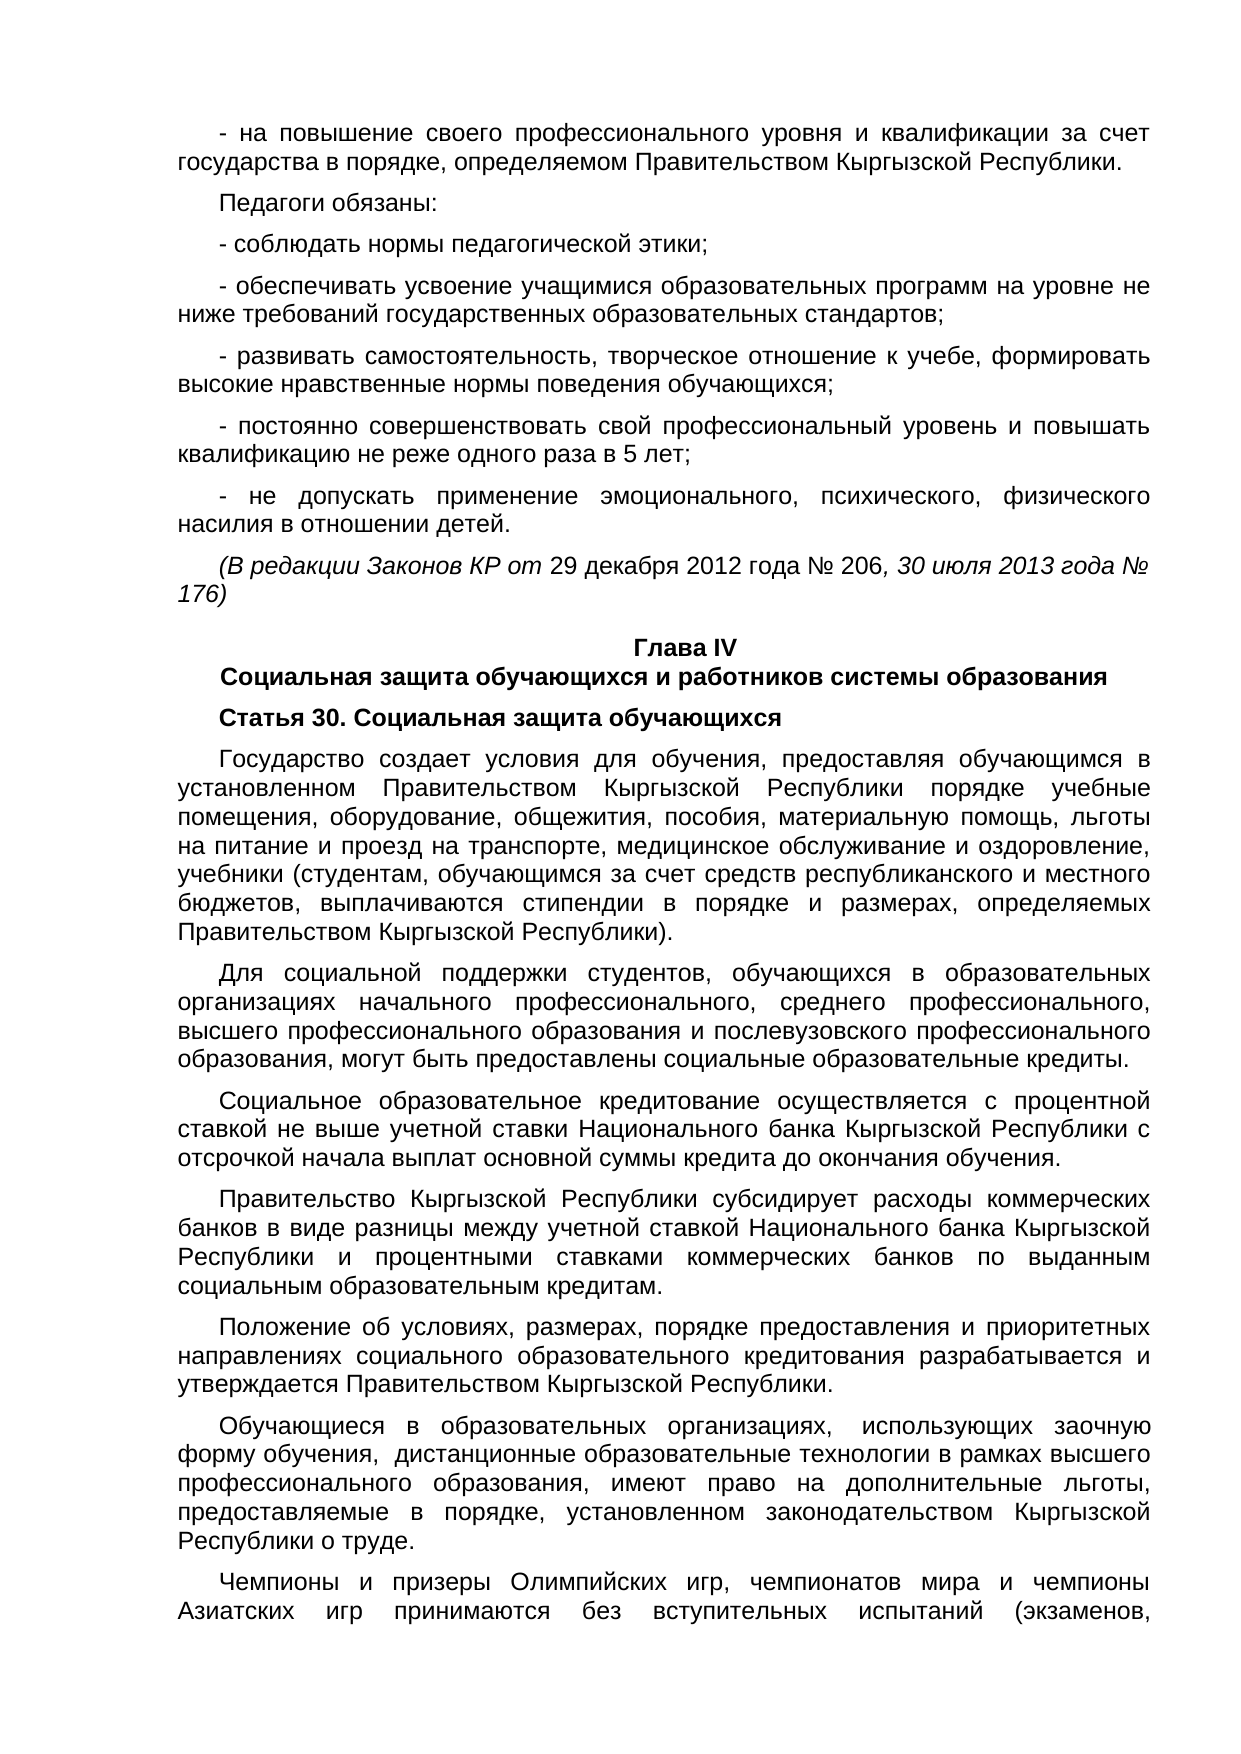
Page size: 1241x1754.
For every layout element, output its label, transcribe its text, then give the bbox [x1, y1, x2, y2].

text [177, 1567, 1152, 1624]
text - не допускать применение эмоционального, психического, физического насилия в отношении детей. [177, 481, 1152, 538]
text Статья 30. Социальная защита обучающихся [177, 703, 1152, 732]
text (В редакции Законов КР от 29 декабря 2012 года № 206, 30 июля 2013 года № 176) [177, 551, 1152, 608]
text - соблюдать нормы педагогической этики; [177, 229, 1152, 258]
text Государство создает условия для обучения, предоставляя обучающимся в установленном Правительством Кыргызской Республики порядке учебные помещения, оборудование, общежития, пособия, материальную помощь, льготы на питание и проезд на транспорте, медицинское обслуживание и оздоровление, учебники (студентам, обучающимся за счет средств республиканского и местного бюджетов, выплачиваются стипендии в порядке и размерах, определяемых Правительством Кыргызской Республики). [177, 744, 1152, 946]
text - на повышение своего профессионального уровня и квалификации за счет государства в порядке, определяемом Правительством Кыргызской Республики. [177, 118, 1152, 176]
text - развивать самостоятельность, творческое отношение к учебе, формировать высокие нравственные нормы поведения обучающихся; [177, 341, 1152, 398]
text - постоянно совершенствовать свой профессиональный уровень и повышать квалификацию не реже одного раза в 5 лет; [177, 411, 1152, 468]
text - обеспечивать усвоение учащимися образовательных программ на уровне не ниже требований государственных образовательных стандартов; [177, 271, 1152, 328]
text Социальное образовательное кредитование осуществляется с процентной ставкой не выше учетной ставки Национального банка Кыргызской Республики с отсрочкой начала выплат основной суммы кредита до окончания обучения. [177, 1086, 1152, 1172]
text Глава IV Социальная защита обучающихся и работников системы образования [177, 633, 1152, 691]
text Для социальной поддержки студентов, обучающихся в образовательных организациях начального профессионального, среднего профессионального, высшего профессионального образования и послевузовского профессионального образования, могут быть предоставлены социальные образовательные кредиты. [177, 958, 1152, 1073]
text Правительство Кыргызской Республики субсидирует расходы коммерческих банков в виде разницы между учетной ставкой Национального банка Кыргызской Республики и процентными ставками коммерческих банков по выданным социальным образовательным кредитам. [177, 1184, 1152, 1299]
text Положение об условиях, размерах, порядке предоставления и приоритетных направлениях социального образовательного кредитования разрабатывается и утверждается Правительством Кыргызской Республики. [177, 1312, 1152, 1398]
text Педагоги обязаны: [177, 188, 1152, 217]
text Обучающиеся в образовательных организациях, использующих заочную форму обучения, дистанционные образовательные технологии в рамках высшего профессионального образования, имеют право на дополнительные льготы, предоставляемые в порядке, установленном законодательством Кыргызской Республики о труде. [177, 1411, 1152, 1554]
